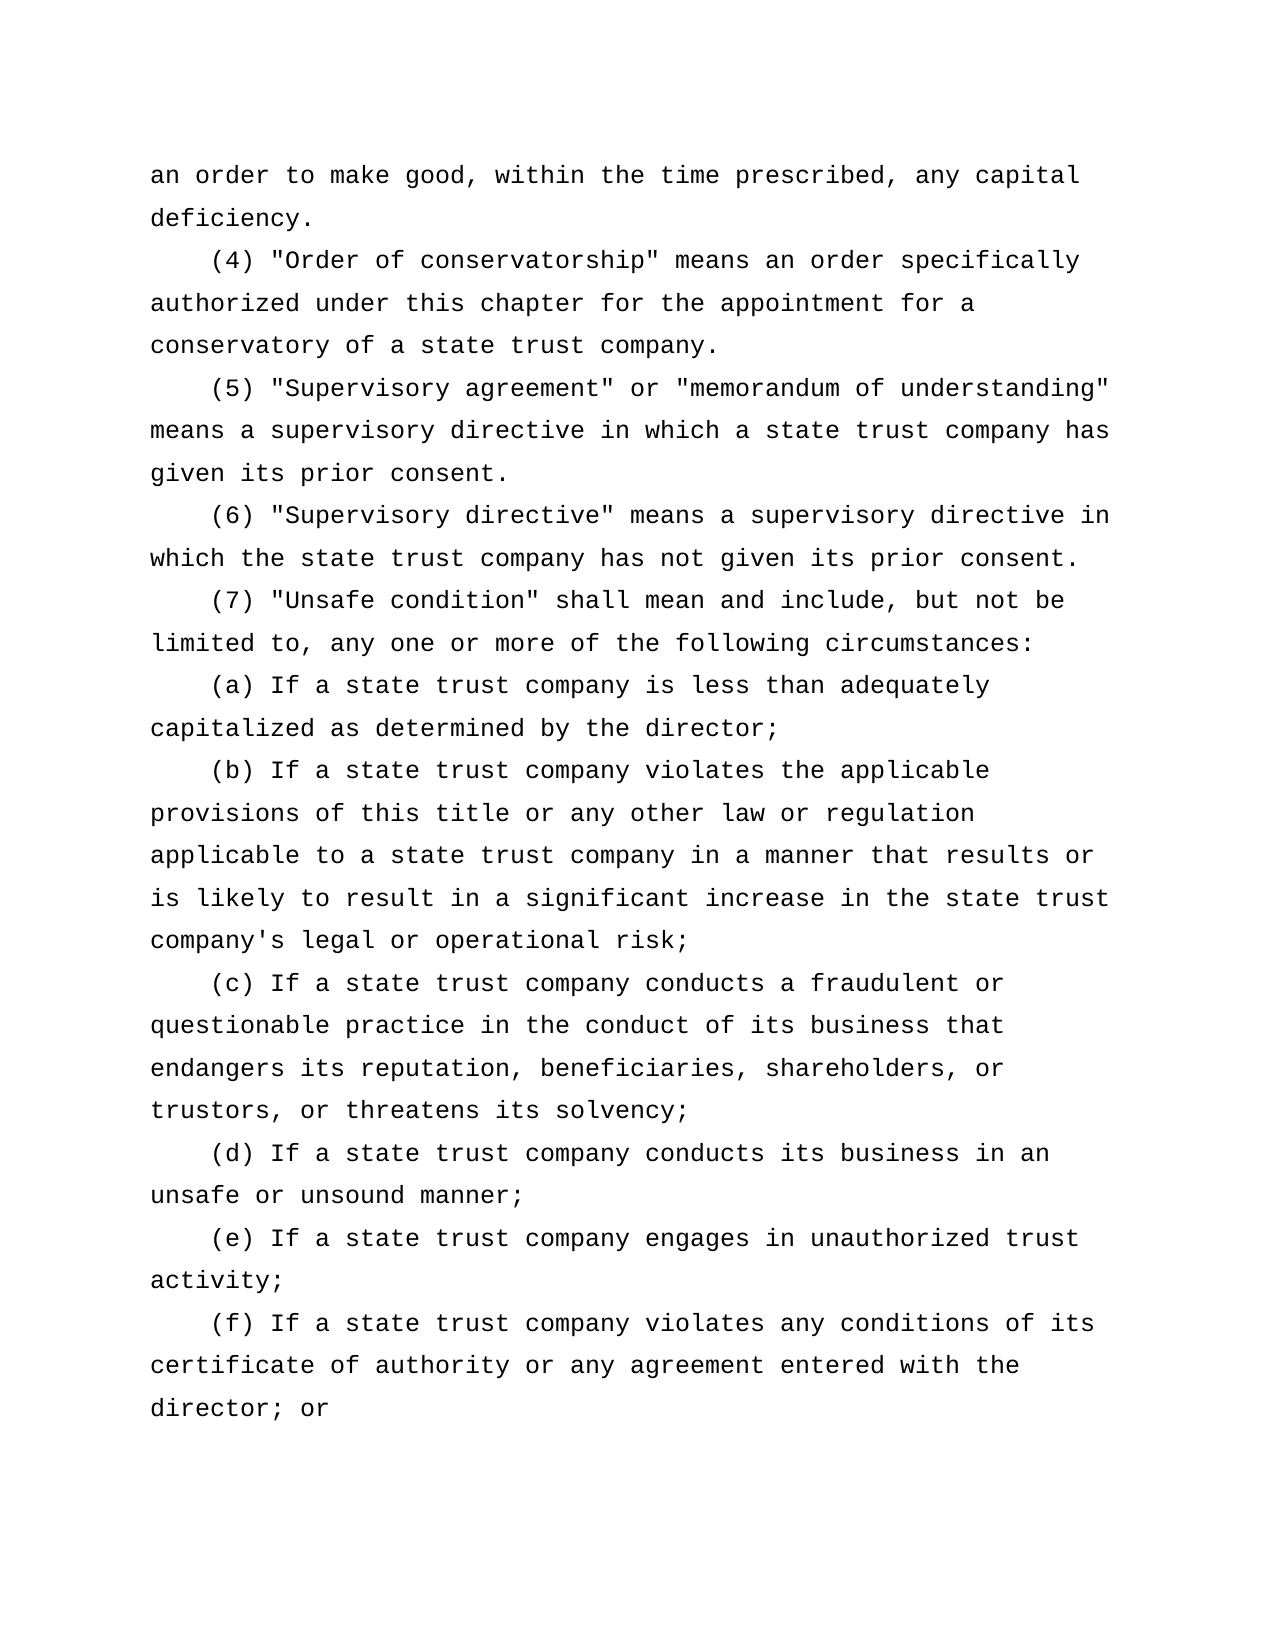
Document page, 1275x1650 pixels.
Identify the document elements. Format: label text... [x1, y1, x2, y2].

text (5) "Supervisory agreement" or "memorandum of understanding" means a supervisory directive in which a state trust company has given its prior consent. [150, 362, 1125, 490]
text (4) "Order of conservatorship" means an order specifically authorized under this chapter for the appointment for a conservatory of a state trust company. [150, 235, 1125, 362]
text (a) If a state trust company is less than adequately capitalized as determined by the director; [150, 660, 1125, 745]
text (b) If a state trust company violates the applicable provisions of this title or any other law or regulation applicable to a state trust company in a manner that results or is likely to result in a significant increase in the state trust company's legal or operational risk; [150, 745, 1125, 957]
text (6) "Supervisory directive" means a supervisory directive in which the state trust company has not given its prior consent. [150, 490, 1125, 575]
text (7) "Unsafe condition" shall mean and include, but not be limited to, any one or more of the following circumstances: [150, 575, 1125, 660]
text (c) If a state trust company conducts a fraudulent or questionable practice in the conduct of its business that endangers its reputation, beneficiaries, shareholders, or trustors, or threatens its solvency; [150, 957, 1125, 1127]
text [150, 150, 1125, 235]
text (d) If a state trust company conducts its business in an unsafe or unsound manner; [150, 1127, 1125, 1212]
text (f) If a state trust company violates any conditions of its certificate of authority or any agreement entered with the director; or [150, 1297, 1125, 1425]
text (e) If a state trust company engages in unauthorized trust activity; [150, 1212, 1125, 1297]
